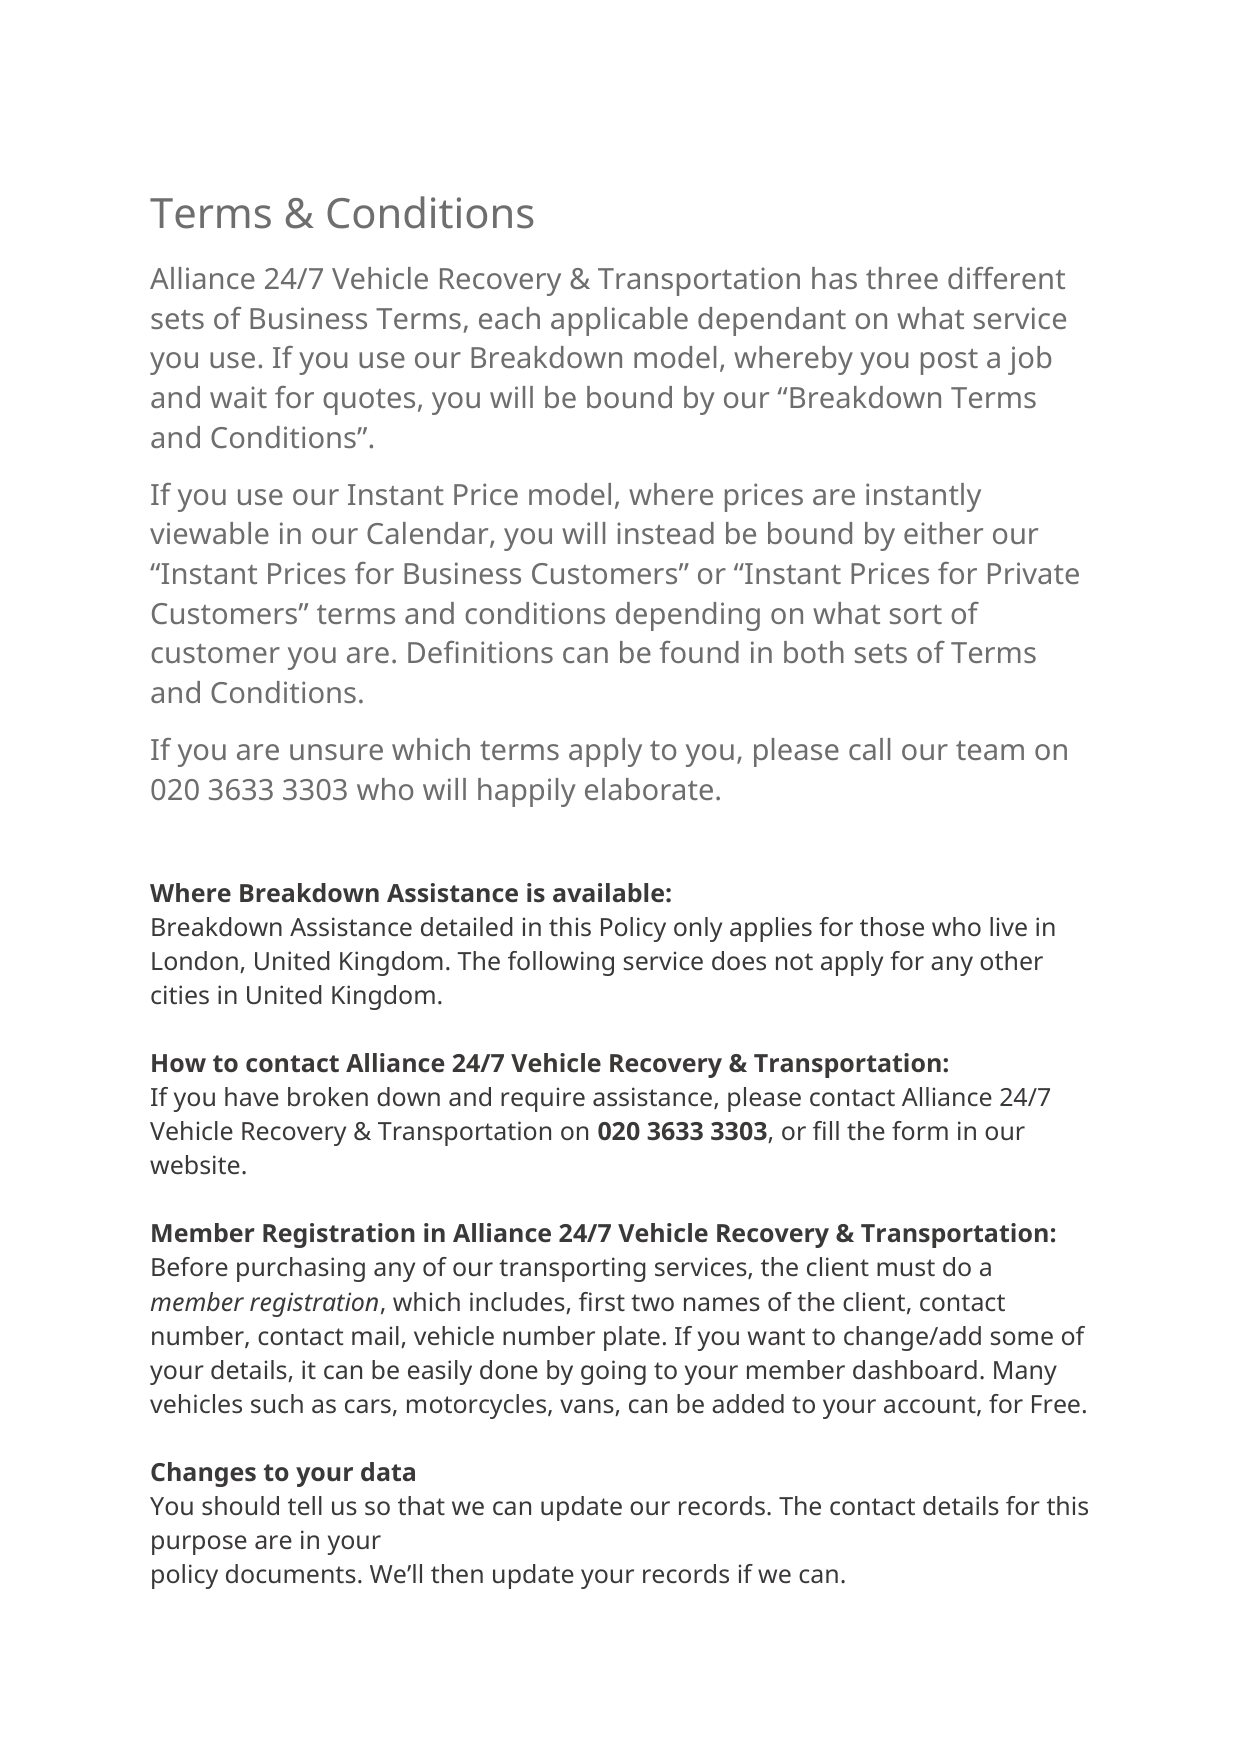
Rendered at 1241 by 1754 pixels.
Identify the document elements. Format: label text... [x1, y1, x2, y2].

text Where Breakdown Assistance is available: [150, 875, 1090, 909]
text Before purchasing any of our transporting services, the client must do a member registration, which includes, first two names of the client, contact number, contact mail, vehicle number plate. If you want to change/add some of your details, it can be easily done by going to your member dashboard. Many vehicles such as cars, motorcycles, vans, can be added to your account, for Free. [150, 1250, 1090, 1420]
text If you use our Instant Price model, where prices are instantly viewable in our Calendar, you will instead be bound by either our “Instant Prices for Business Customers” or “Instant Prices for Private Customers” terms and conditions depending on what sort of customer you are. Definitions can be found in both sets of Terms and Conditions. [150, 474, 1090, 712]
text How to contact Alliance 24/7 Vehicle Recovery & Transportation: [150, 1046, 1090, 1080]
text Member Registration in Alliance 24/7 Vehicle Recovery & Transportation: [150, 1216, 1090, 1250]
text If you are unsure which terms apply to you, please call our team on 020 3633 3303 who will happily elaborate. [150, 729, 1090, 809]
text Terms & Conditions [150, 184, 1090, 241]
text You should tell us so that we can update our records. The contact details for this purpose are in your [150, 1488, 1090, 1557]
text Changes to your data [150, 1454, 1090, 1488]
text policy documents. We’ll then update your records if we can. [150, 1557, 1090, 1591]
text Alliance 24/7 Vehicle Recovery & Transportation has three different sets of Business Terms, each applicable dependant on what service you use. If you use our Breakdown model, whereby you post a job and wait for quotes, you will be bound by our “Breakdown Terms and Conditions”. [150, 258, 1090, 457]
text Breakdown Assistance detailed in this Policy only applies for those who live in London, United Kingdom. The following service does not apply for any other cities in United Kingdom. [150, 909, 1090, 1012]
text If you have broken down and require assistance, please contact Alliance 24/7 Vehicle Recovery & Transportation on 020 3633 3303, or fill the form in our website. [150, 1080, 1090, 1182]
